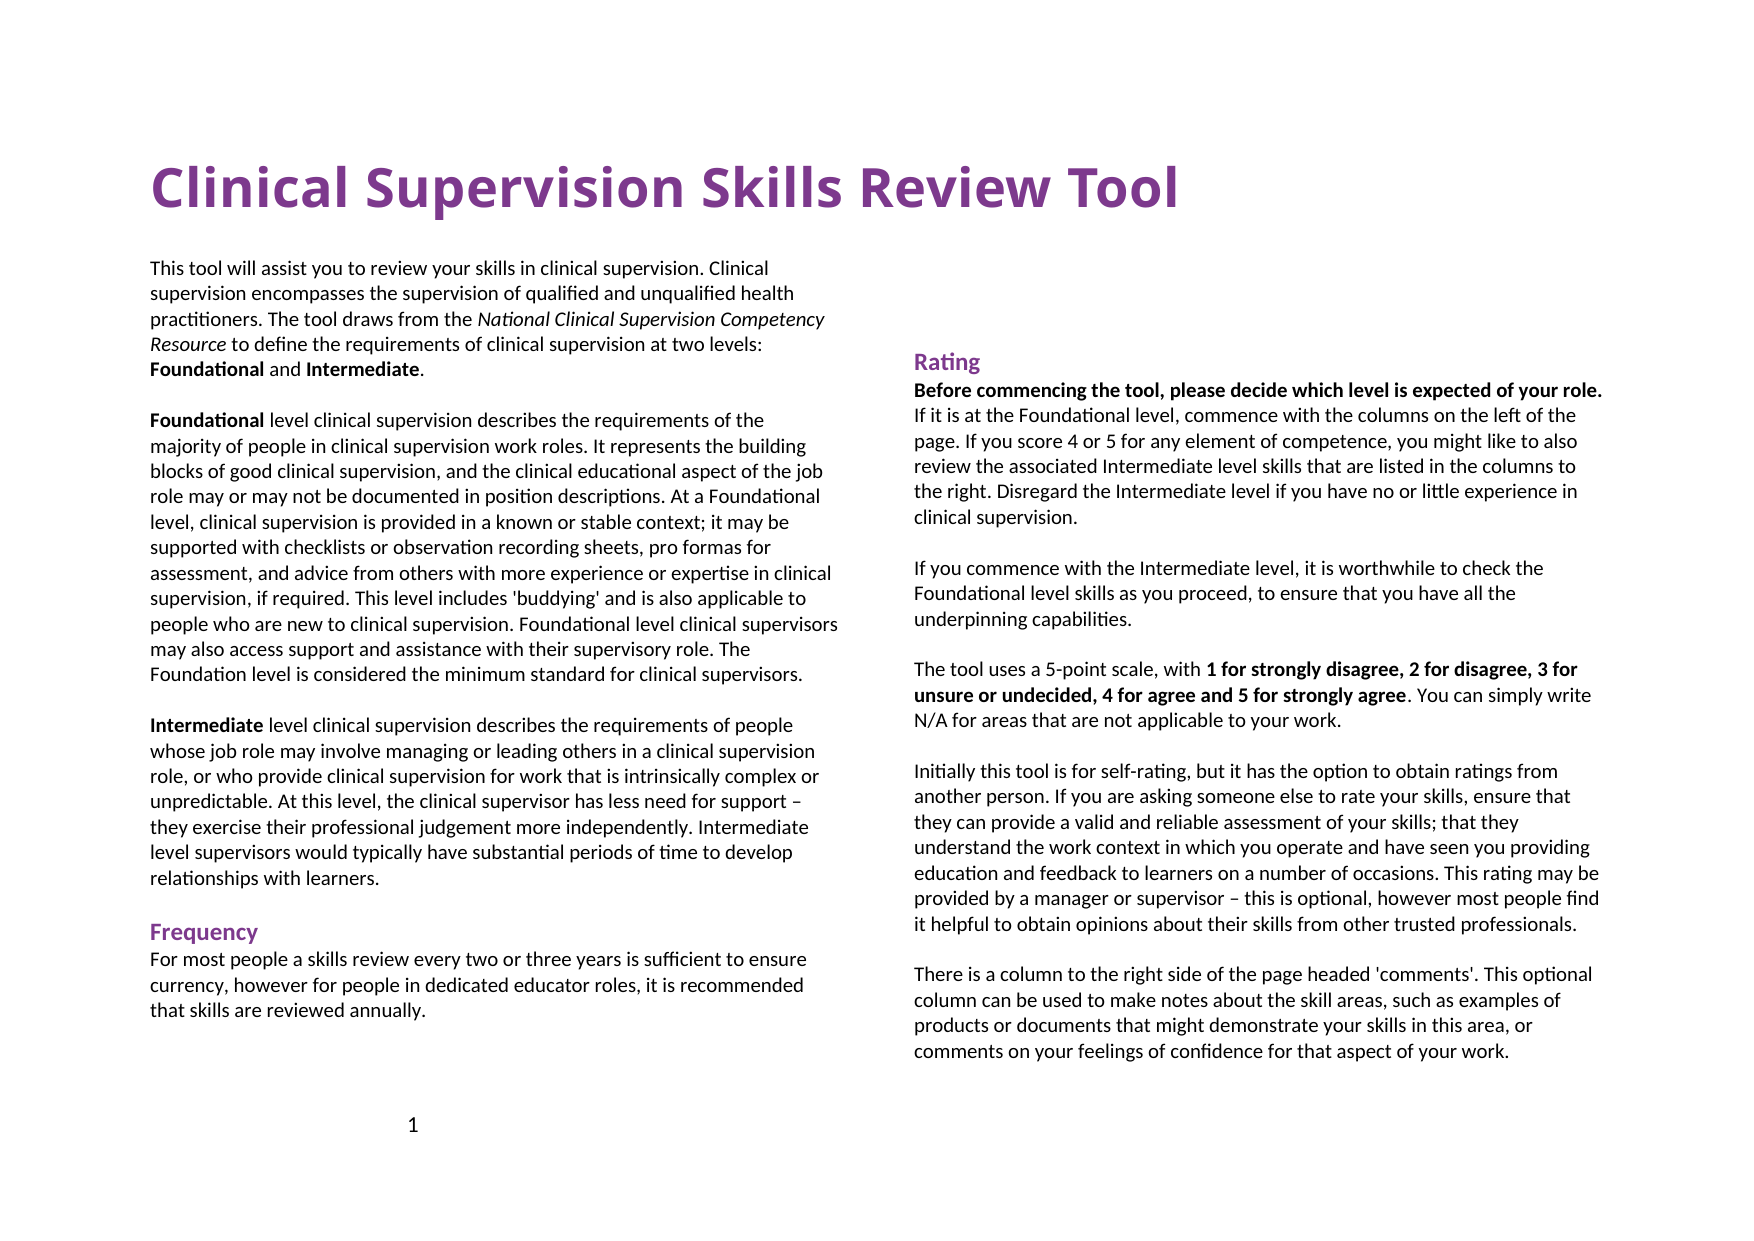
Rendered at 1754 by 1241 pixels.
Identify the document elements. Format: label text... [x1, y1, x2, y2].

text Foundational level clinical supervision describes the requirements of the majority of people in clinical supervision work roles. It represents the building blocks of good clinical supervision, and the clinical educational aspect of the job role may or may not be documented in position descriptions. At a Foundational level, clinical supervision is provided in a known or stable context; it may be supported with checklists or observation recording sheets, pro formas for assessment, and advice from others with more experience or expertise in clinical supervision, if required. This level includes 'buddying' and is also applicable to people who are new to clinical supervision. Foundational level clinical supervisors may also access support and assistance with their supervisory role. The Foundation level is considered the minimum standard for clinical supervisors. [150, 407, 840, 687]
text Intermediate level clinical supervision describes the requirements of people whose job role may involve managing or leading others in a clinical supervision role, or who provide clinical supervision for work that is intrinsically complex or unpredictable. At this level, the clinical supervisor has less need for support – they exercise their professional judgement more independently. Intermediate level supervisors would typically have substantial periods of time to develop relationships with learners. [150, 712, 840, 890]
text Before commencing the tool, please decide which level is expected of your role. If it is at the Foundational level, commence with the columns on the left of the page. If you score 4 or 5 for any element of competence, you might like to also review the associated Intermediate level skills that are listed in the columns to the right. Disregard the Intermediate level if you have no or little experience in clinical supervision. [914, 377, 1604, 529]
text For most people a skills review every two or three years is sufficient to ensure currency, however for people in dedicated educator roles, it is recommended that skills are reviewed annually. [150, 946, 840, 1023]
text This tool will assist you to review your skills in clinical supervision. Clinical supervision encompasses the supervision of qualified and unqualified health practitioners. The tool draws from the National Clinical Supervision Competency Resource to define the requirements of clinical supervision at two levels: Foundational and Intermediate. [150, 255, 840, 382]
text Rating [914, 347, 1604, 377]
text Frequency [150, 916, 840, 946]
text The tool uses a 5-point scale, with 1 for strongly disagree, 2 for disagree, 3 for unsure or undecided, 4 for agree and 5 for strongly agree. You can simply write N/A for areas that are not applicable to your work. [914, 657, 1604, 733]
text Initially this tool is for self-rating, but it has the option to obtain ratings from another person. If you are asking someone else to rate your skills, ensure that they can provide a valid and reliable assessment of your skills; that they understand the work context in which you operate and have seen you providing education and feedback to learners on a number of occasions. This rating may be provided by a manager or supervisor – this is optional, however most people find it helpful to obtain opinions about their skills from other trusted professionals. [914, 758, 1604, 936]
text If you commence with the Intermediate level, it is worthwhile to check the Foundational level skills as you proceed, to ensure that you have all the underpinning capabilities. [914, 555, 1604, 631]
title Clinical Supervision Skills Review Tool [150, 150, 1604, 224]
